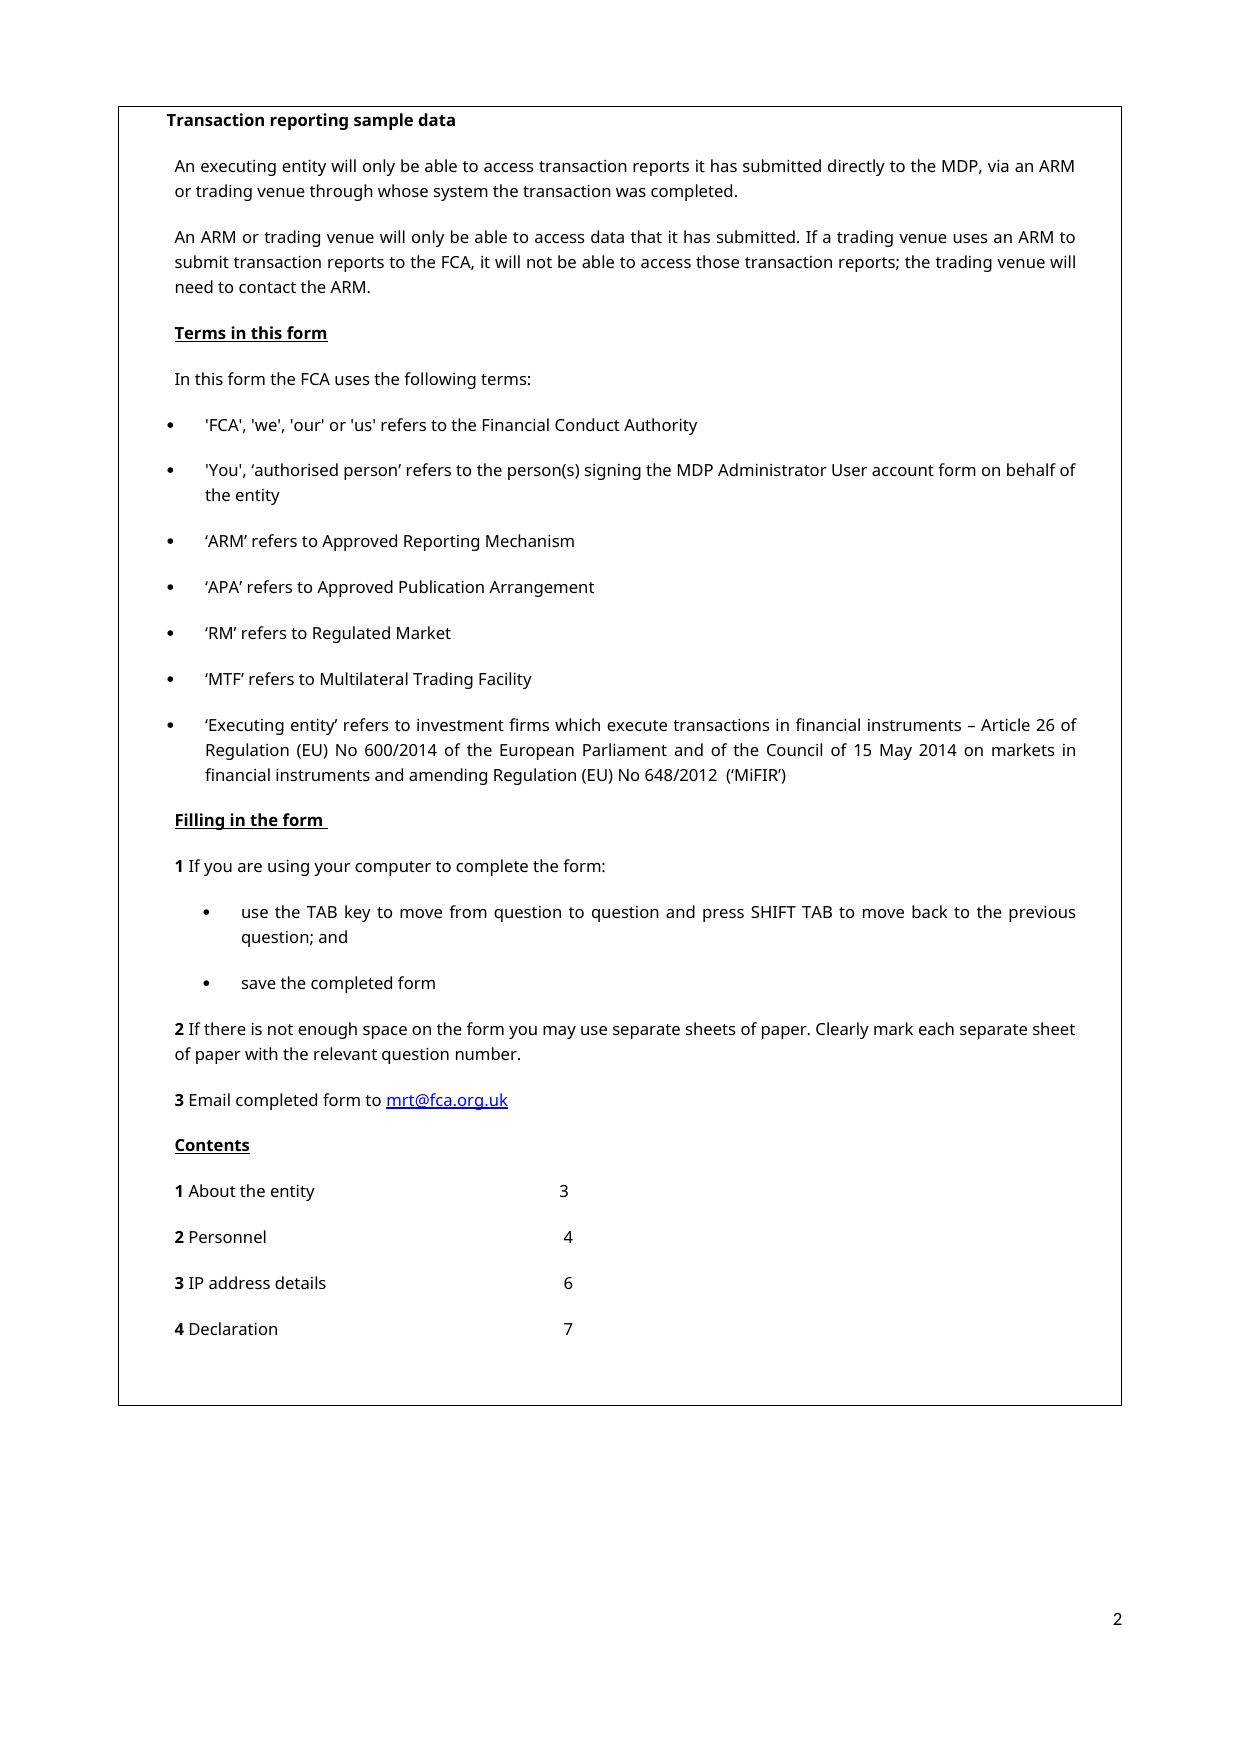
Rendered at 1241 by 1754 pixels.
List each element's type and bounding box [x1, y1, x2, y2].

table_header [119, 107, 1121, 1405]
